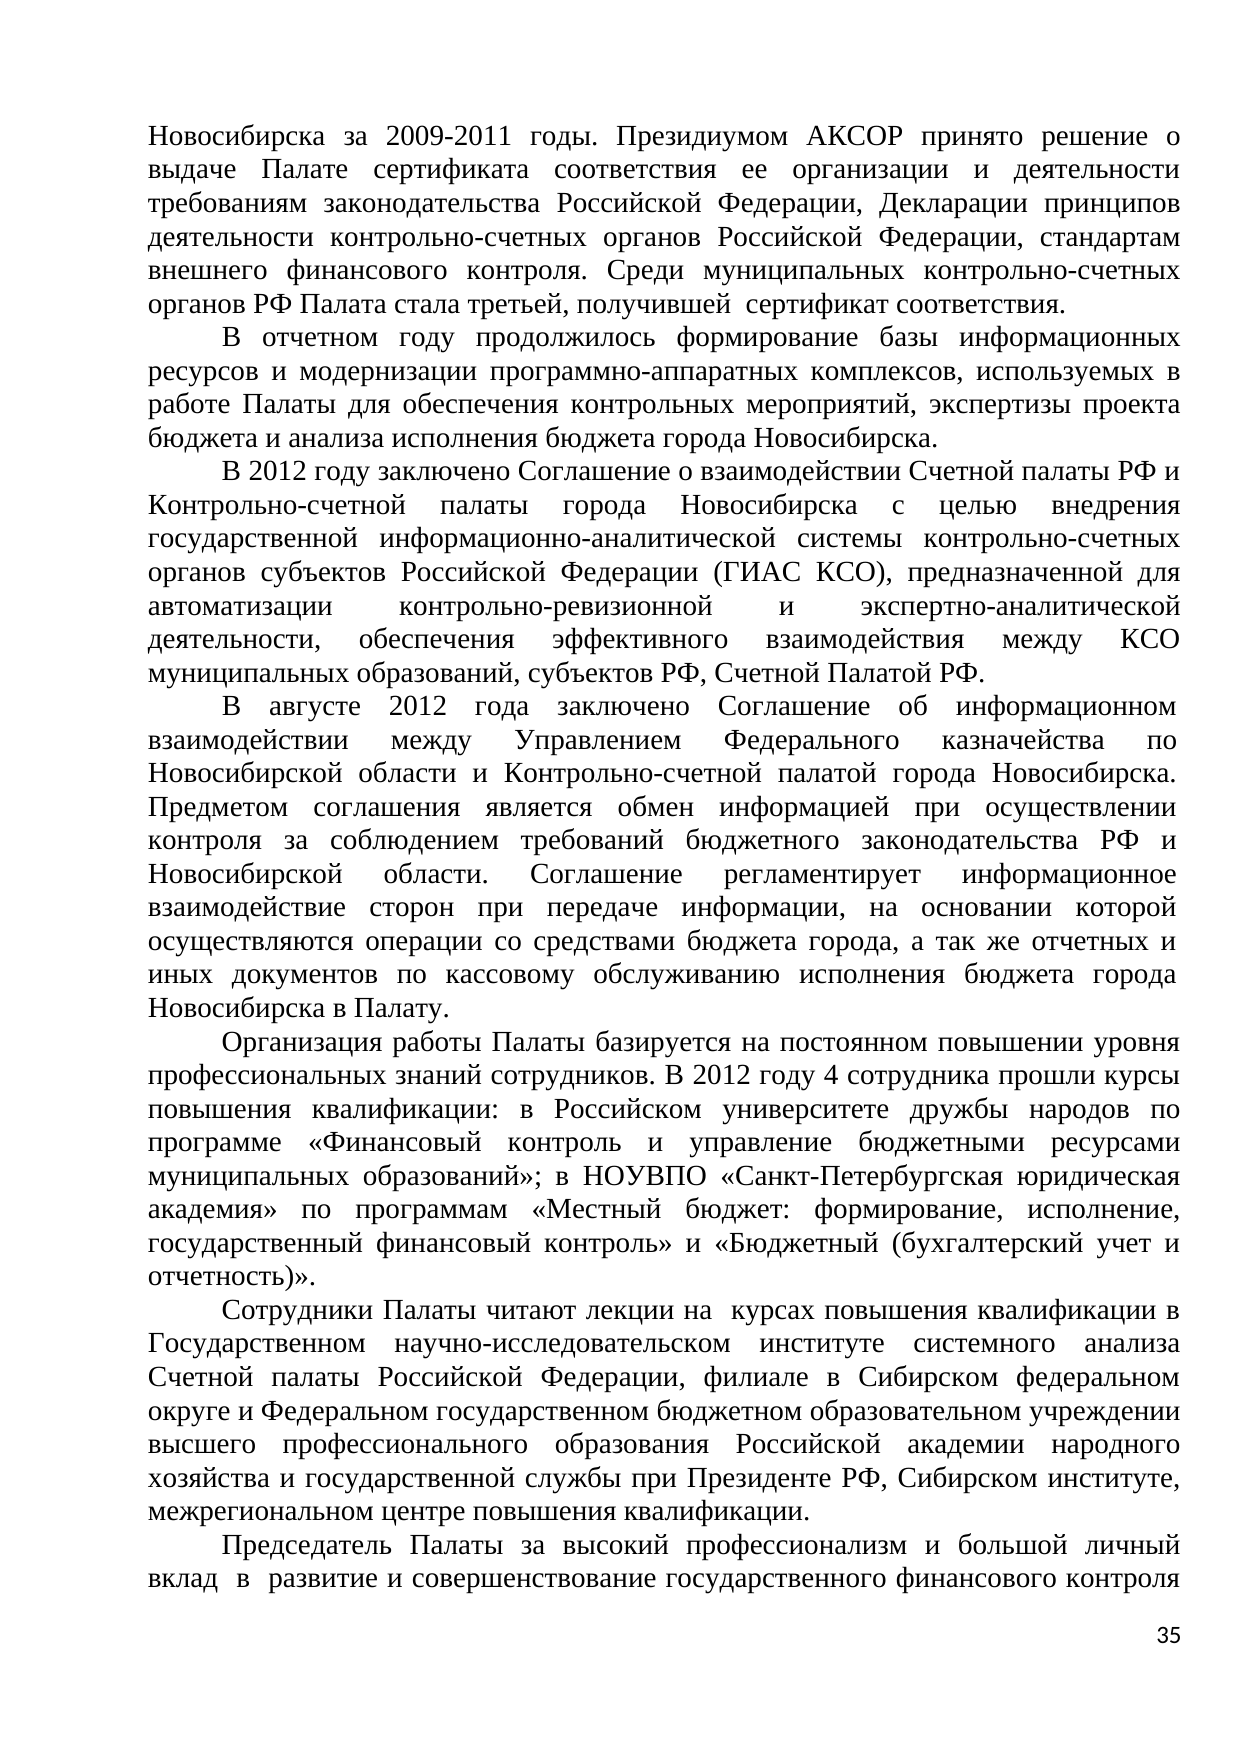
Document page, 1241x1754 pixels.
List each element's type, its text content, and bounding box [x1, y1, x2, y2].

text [148, 118, 1181, 319]
text В 2012 году заключено Соглашение о взаимодействии Счетной палаты РФ и Контрольно-счетной палаты города Новосибирска с целью внедрения государственной информационно-аналитической системы контрольно-счетных органов субъектов Российской Федерации (ГИАС КСО), предназначенной для автоматизации контрольно-ревизионной и экспертно-аналитической деятельности, обеспечения эффективного взаимодействия между КСО муниципальных образований, субъектов РФ, Счетной Палатой РФ. [148, 453, 1181, 688]
text Организация работы Палаты базируется на постоянном повышении уровня профессиональных знаний сотрудников. В 2012 году 4 сотрудника прошли курсы повышения квалификации: в Российском университете дружбы народов по программе «Финансовый контроль и управление бюджетными ресурсами муниципальных образований»; в НОУВПО «Санкт-Петербургская юридическая академия» по программам «Местный бюджет: формирование, исполнение, государственный финансовый контроль» и «Бюджетный (бухгалтерский учет и отчетность)». [148, 1024, 1181, 1292]
text В августе 2012 года заключено Соглашение об информационном взаимодействии между Управлением Федерального казначейства по Новосибирской области и Контрольно-счетной палатой города Новосибирска. Предметом соглашения является обмен информацией при осуществлении контроля за соблюдением требований бюджетного законодательства РФ и Новосибирской области. Соглашение регламентирует информационное взаимодействие сторон при передаче информации, на основании которой осуществляются операции со средствами бюджета города, а так же отчетных и иных документов по кассовому обслуживанию исполнения бюджета города Новосибирска в Палату. [148, 688, 1178, 1024]
text Сотрудники Палаты читают лекции на курсах повышения квалификации в Государственном научно-исследовательском институте системного анализа Счетной палаты Российской Федерации, филиале в Сибирском федеральном округе и Федеральном государственном бюджетном образовательном учреждении высшего профессионального образования Российской академии народного хозяйства и государственной службы при Президенте РФ, Сибирском институте, межрегиональном центре повышения квалификации. [148, 1292, 1181, 1527]
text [148, 1527, 1181, 1594]
text В отчетном году продолжилось формирование базы информационных ресурсов и модернизации программно-аппаратных комплексов, используемых в работе Палаты для обеспечения контрольных мероприятий, экспертизы проекта бюджета и анализа исполнения бюджета города а. [148, 319, 1181, 453]
